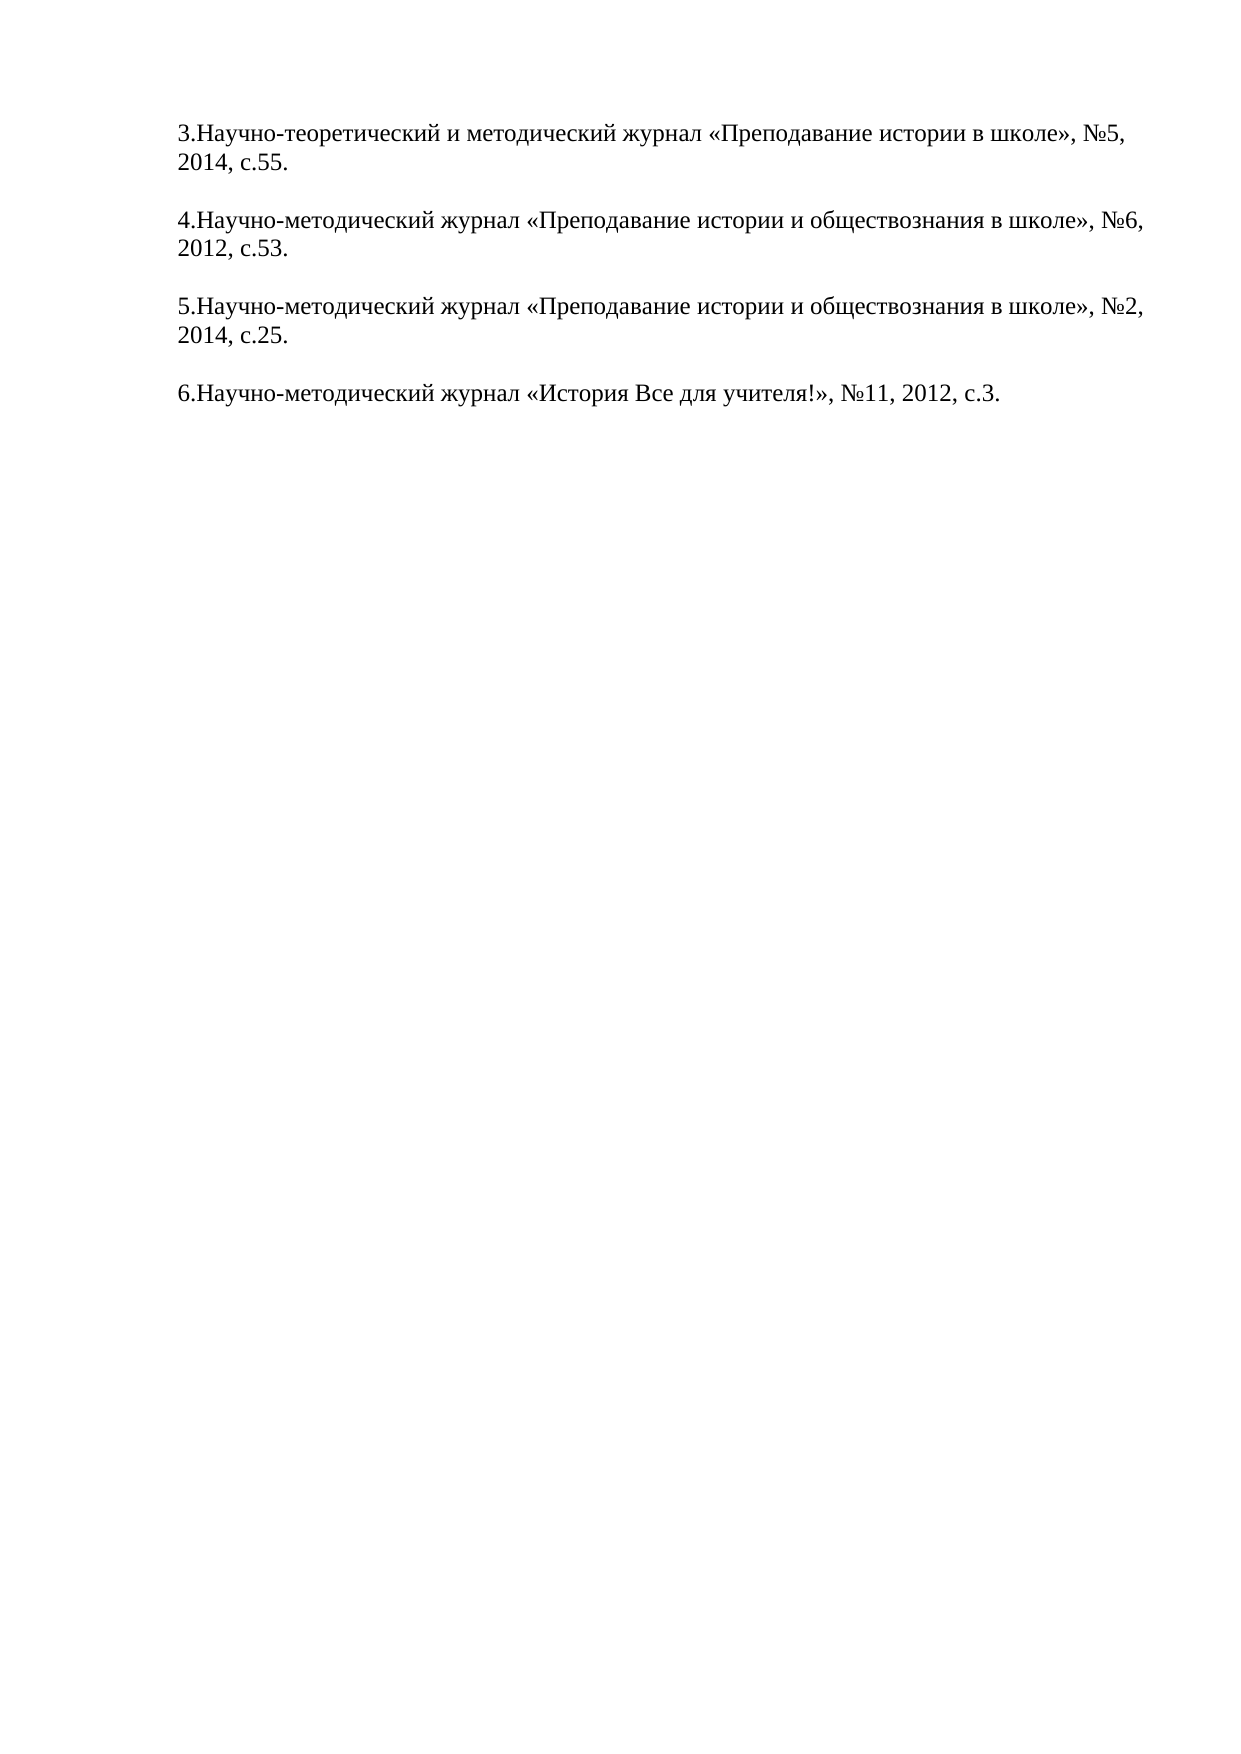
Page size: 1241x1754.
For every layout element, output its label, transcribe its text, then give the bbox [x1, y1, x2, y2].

text 3.Научно-теоретический и методический журнал «Преподавание истории в школе», №5, 2014, с.55. [177, 118, 1152, 176]
text 5.Научно-методический журнал «Преподавание истории и обществознания в школе», №2, 2014, с.25. [177, 291, 1152, 349]
text 4.Научно-методический журнал «Преподавание истории и обществознания в школе», №6, 2012, с.53. [177, 205, 1152, 262]
text 6.Научно-методический журнал «История Все для учителя!», №11, 2012, с.3. [177, 378, 1152, 407]
